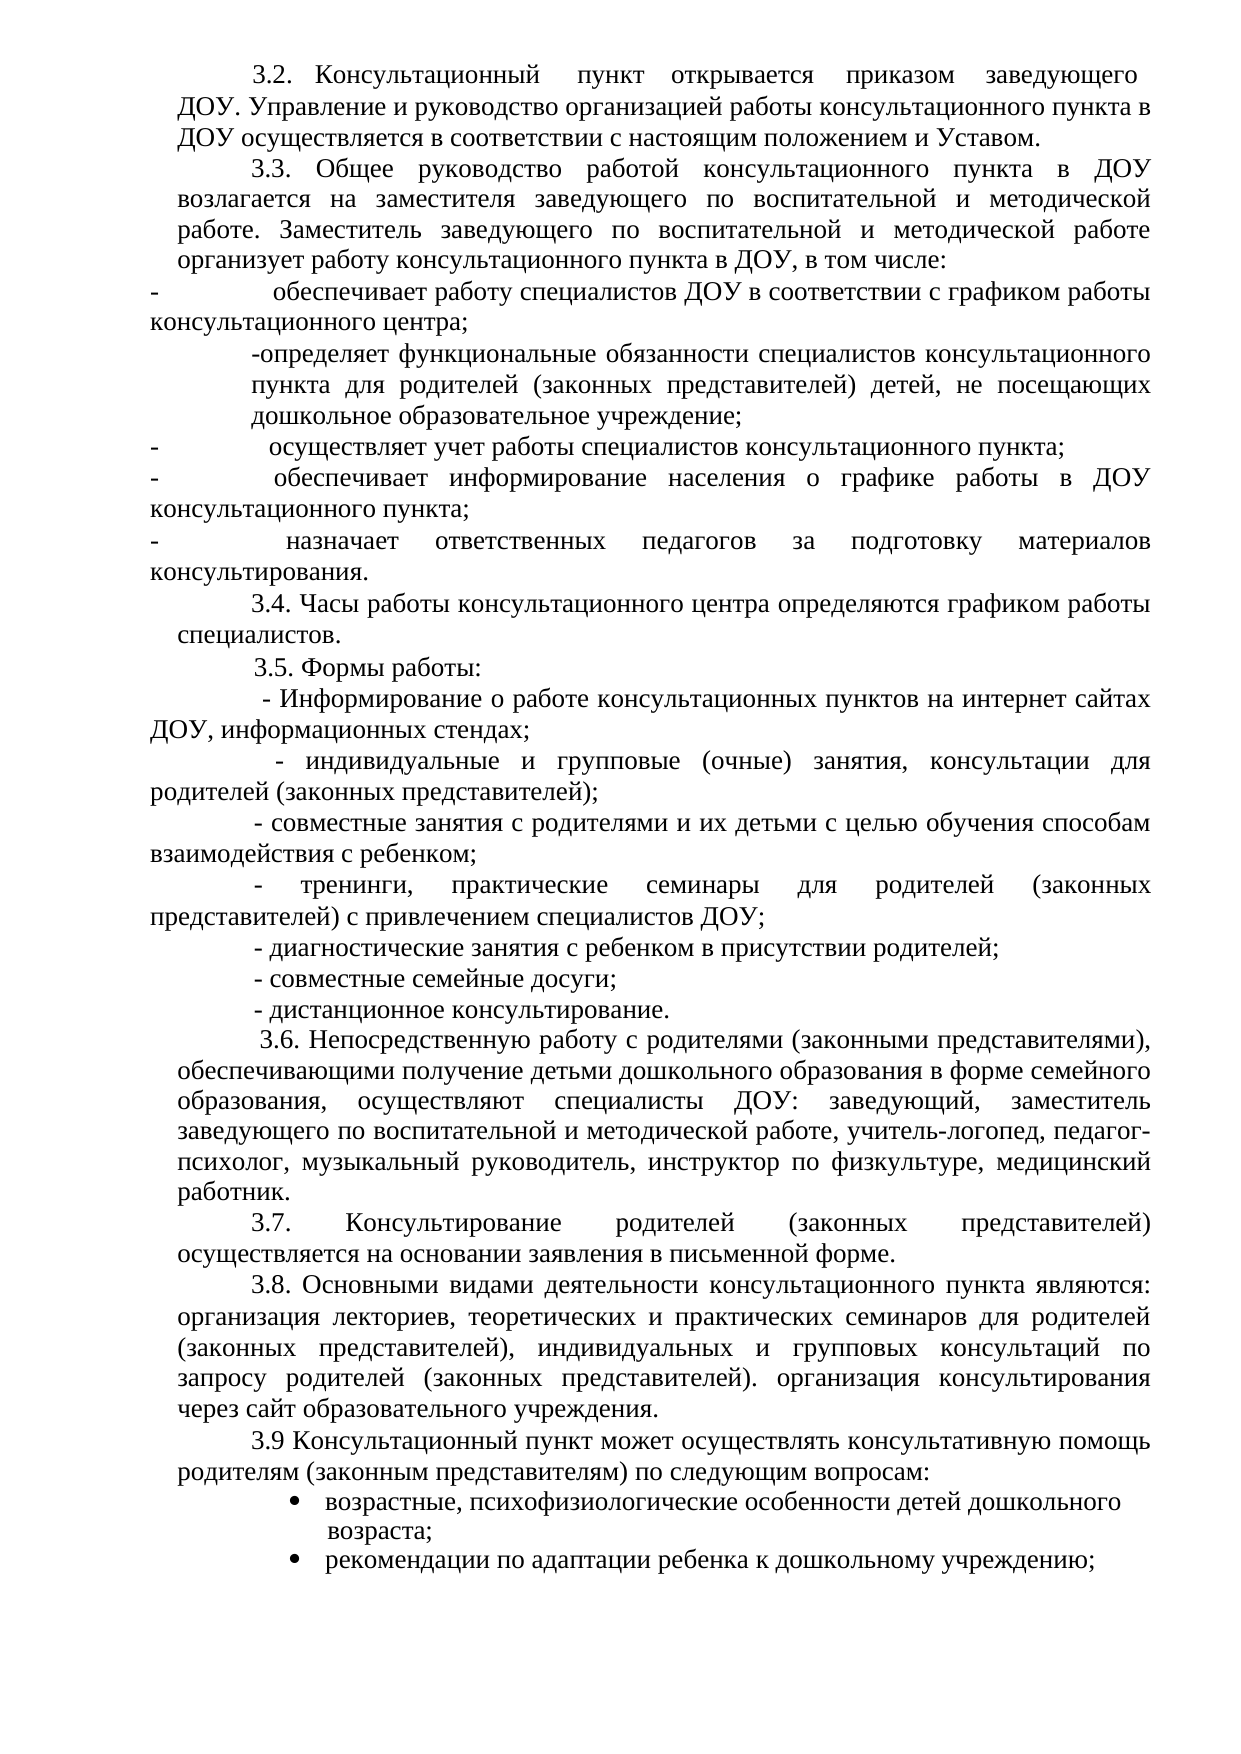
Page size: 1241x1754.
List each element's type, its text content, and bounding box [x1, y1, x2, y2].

text 3.3. Общее руководство работой консультационного пункта в ДОУ возлагается на заместителя заведующего по воспитательной и методической работе. Заместитель заведующего по воспитательной и методической работе организует работу консультационного пункта в ДОУ, в том числе: [177, 153, 1152, 274]
text - дистанционное консультирование. [150, 993, 1152, 1024]
text - совместные занятия с родителями и их детьми с целью обучения способам взаимодействия с ребенком; [150, 806, 1152, 869]
text - индивидуальные и групповые (очные) занятия, консультации для родителей (законных представителей); [150, 744, 1152, 806]
text - совместные семейные досуги; [150, 962, 1152, 993]
list осуществляет учет работы специалистов консультационного пункта; [150, 430, 1152, 461]
text 3.2. Консультационный пункт открывается приказом заведующего [252, 58, 1152, 89]
text 3.6. Непосредственную работу с родителями (законными представителями), обеспечивающими получение детьми дошкольного образования в форме семейного образования, осуществляют специалисты ДОУ: заведующий, заместитель заведующего по воспитательной и методической работе, учитель-логопед, педагог-психолог, музыкальный руководитель, инструктор по физкультуре, медицинский работник. [177, 1024, 1152, 1206]
text 3.4. Часы работы консультационного центра определяются графиком работы специалистов. [177, 588, 1152, 649]
text - тренинги, практические семинары для родителей (законных представителей) с привлечением специалистов ДОУ; [150, 869, 1152, 931]
text -определяет функциональные обязанности специалистов консультационного пункта для родителей (законных представителей) детей, не посещающих дошкольное образовательное учреждение; [251, 338, 1152, 430]
text  рекомендации по адаптации ребенка к дошкольному учреждению; [290, 1545, 1152, 1574]
text 3.5. Формы работы: [150, 651, 1152, 682]
text  возрастные, психофизиологические особенности детей дошкольного возраста; [290, 1486, 1152, 1545]
text ДОУ. Управление и руководство организацией работы консультационного пункта в ДОУ осуществляется в соответствии с настоящим положением и Уставом. [177, 89, 1152, 152]
list обеспечивает работу специалистов ДОУ в соответствии с графиком работы консультационного центра; [150, 276, 1152, 337]
text 3.9 Консультационный пункт может осуществлять консультативную помощь родителям (законным представителям) по следующим вопросам: [177, 1426, 1152, 1486]
list обеспечивает информирование населения о графике работы в ДОУ консультационного пункта; [150, 463, 1152, 523]
text 3.8. Основными видами деятельности консультационного пункта являются: организация лекториев, теоретических и практических семинаров для родителей (законных представителей), индивидуальных и групповых консультаций по запросу родителей (законных представителей). организация консультирования через сайт образовательного учреждения. [177, 1269, 1152, 1424]
text 3.7. Консультирование родителей (законных представителей) осуществляется на основании заявления в письменной форме. [177, 1208, 1152, 1268]
list назначает ответственных педагогов за подготовку материалов консультирования. [150, 525, 1152, 586]
text - Информирование о работе консультационных пунктов на интернет сайтах ДОУ, информационных стендах; [150, 682, 1152, 744]
text - диагностические занятия с ребенком в присутствии родителей; [150, 931, 1152, 962]
